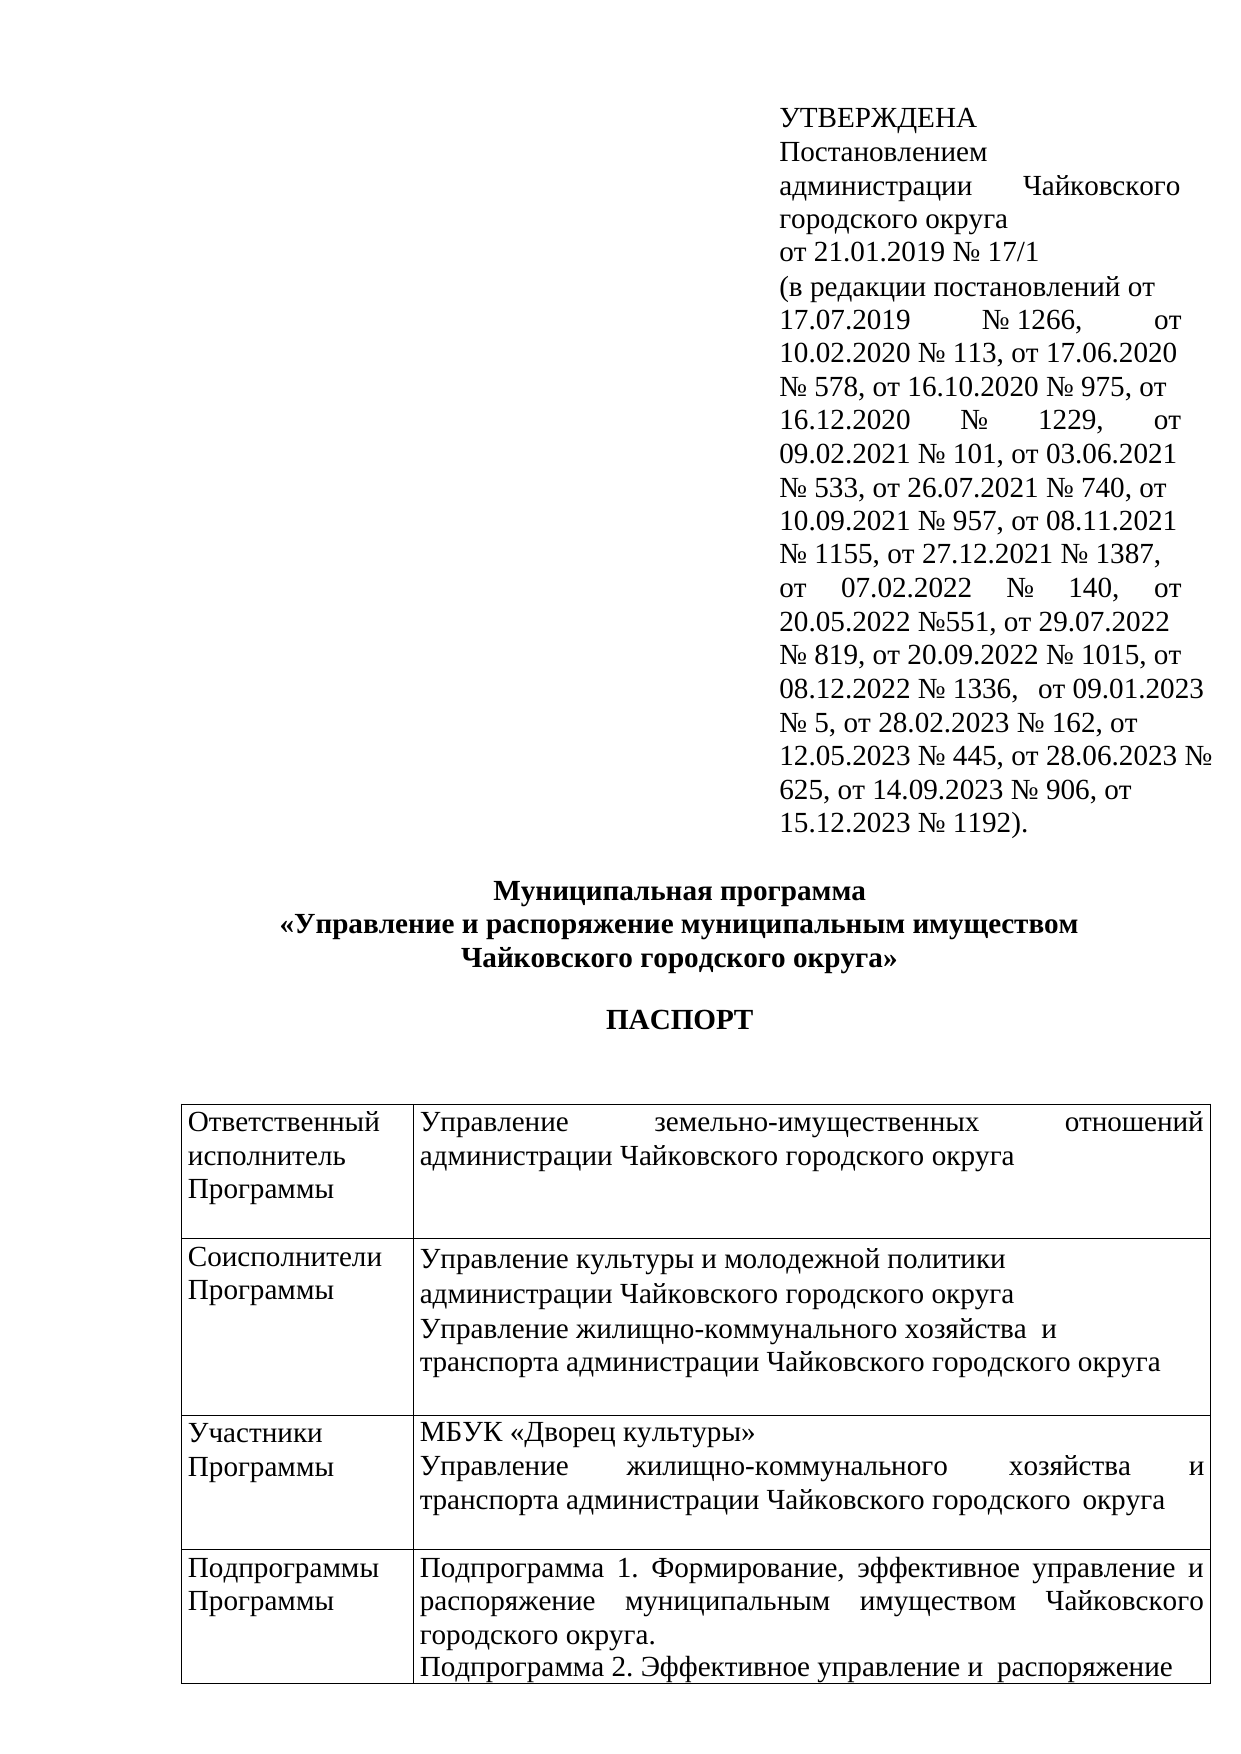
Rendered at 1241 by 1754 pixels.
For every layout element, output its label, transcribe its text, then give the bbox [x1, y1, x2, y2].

text УТВЕРЖДЕНА [779, 101, 1223, 134]
text № 533, от 26.07.2021 № 740, от [779, 470, 1223, 503]
text 20.05.2022 №551, от 29.07.2022 [779, 604, 1223, 638]
table_header Ответственный исполнитель Программы [182, 1105, 413, 1238]
table_header Управление земельно-имущественных отношений администрации Чайковского городского округа [414, 1105, 1210, 1238]
text № 1155, от 27.12.2021 № 1387, [779, 537, 1223, 571]
table_cell Соисполнители Программы [182, 1239, 413, 1414]
table_cell Подпрограммы Программы [182, 1550, 413, 1683]
text ПАСПОРТ [271, 1002, 1087, 1036]
text «Управление и распоряжение муниципальным имуществом Чайковского городского округа» [271, 906, 1087, 973]
text 16.12.2020 № 1229, от [779, 403, 1223, 436]
table_cell Участники Программы [182, 1416, 413, 1549]
table_cell Управление культуры и молодежной политики администрации Чайковского городского округа Управление жилищно-коммунального хозяйства и транспорта администрации Чайковского городского округа [414, 1239, 1210, 1414]
text 10.09.2021 № 957, от 08.11.2021 [779, 503, 1223, 537]
text администрации Чайковского городского округа [779, 168, 1181, 235]
text 09.02.2021 № 101, от 03.06.2021 [779, 436, 1223, 470]
text 10.02.2020 № 113, от 17.06.2020 [779, 336, 1223, 369]
text № 819, от 20.09.2022 № 1015, от [779, 638, 1223, 671]
text от 21.01.2019 № 17/1 [779, 235, 1223, 268]
text № 578, от 16.10.2020 № 975, от [779, 369, 1223, 403]
text (в редакции постановлений от 17.07.2019 № 1266, от [779, 269, 1182, 336]
table_cell Подпрограмма 1. Формирование, эффективное управление и распоряжение муниципальным имуществом Чайковского городского округа. Подпрограмма 2. Эффективное управление и распоряжение [414, 1550, 1210, 1683]
table_cell МБУК «Дворец культуры» Управление жилищно-коммунального хозяйства и транспорта администрации Чайковского городского округа [414, 1416, 1210, 1549]
text Постановлением [779, 134, 1223, 168]
subtitle Муниципальная программа [271, 873, 1087, 906]
text от 07.02.2022 № 140, от [779, 571, 1223, 604]
text 08.12.2022 № 1336, от 09.01.2023 № 5, от 28.02.2023 № 162, от 12.05.2023 № 445, от 28.06.2023 № 625, от 14.09.2023 № 906, от 15.12.2023 № 1192). [779, 671, 1223, 839]
